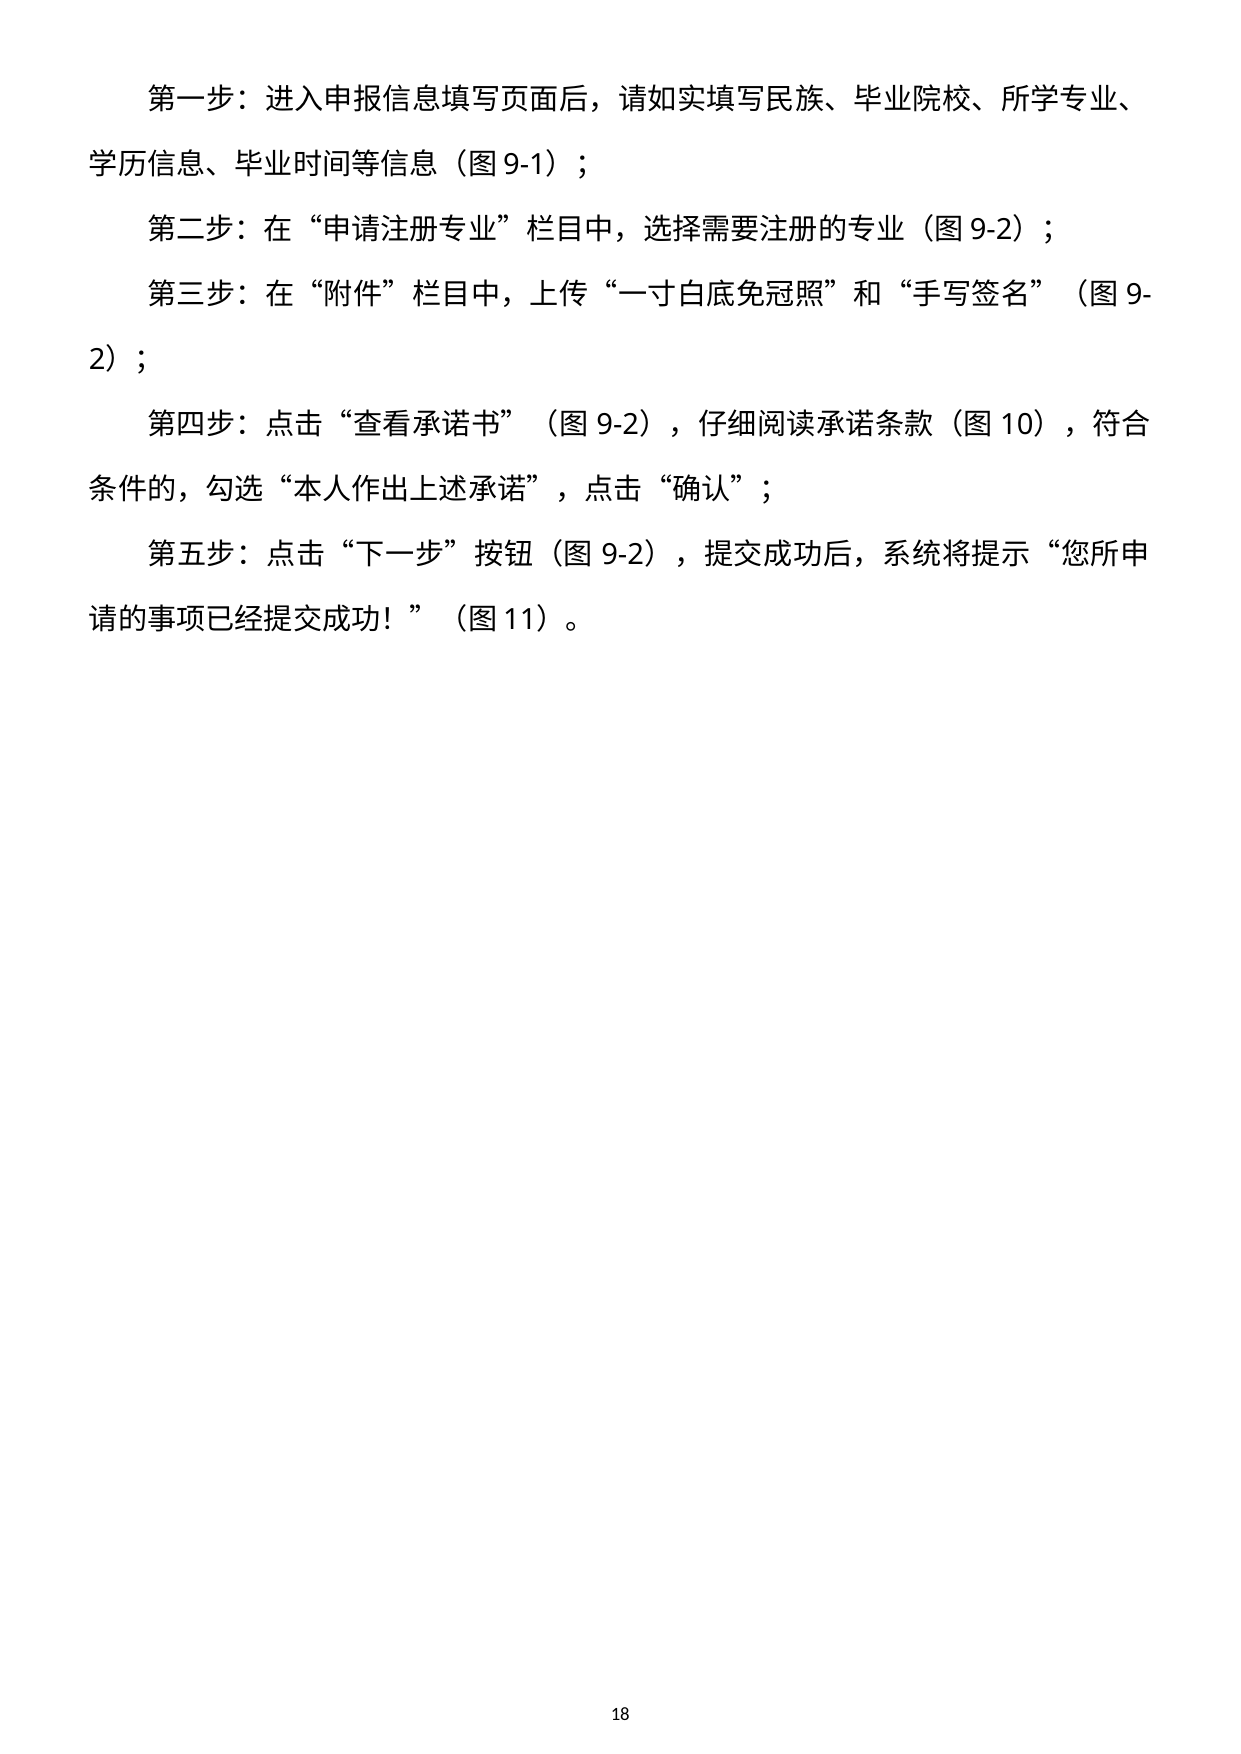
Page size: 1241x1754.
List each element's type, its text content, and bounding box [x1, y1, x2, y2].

text 第一步：进入申报信息填写页面后，请如实填写民族、毕业院校、所学专业、学历信息、毕业时间等信息（图9-1）； [89, 64, 1152, 194]
text 第五步：点击“下一步”按钮（图9-2），提交成功后，系统将提示“您所申请的事项已经提交成功！”（图11）。 [89, 519, 1152, 649]
text 第二步：在“申请注册专业”栏目中，选择需要注册的专业（图9-2）； [89, 194, 1152, 259]
text 第四步：点击“查看承诺书”（图9-2），仔细阅读承诺条款（图10），符合条件的，勾选“本人作出上述承诺”，点击“确认”； [89, 389, 1152, 519]
text 第三步：在“附件”栏目中，上传“一寸白底免冠照”和“手写签名”（图9-2）； [89, 259, 1152, 389]
